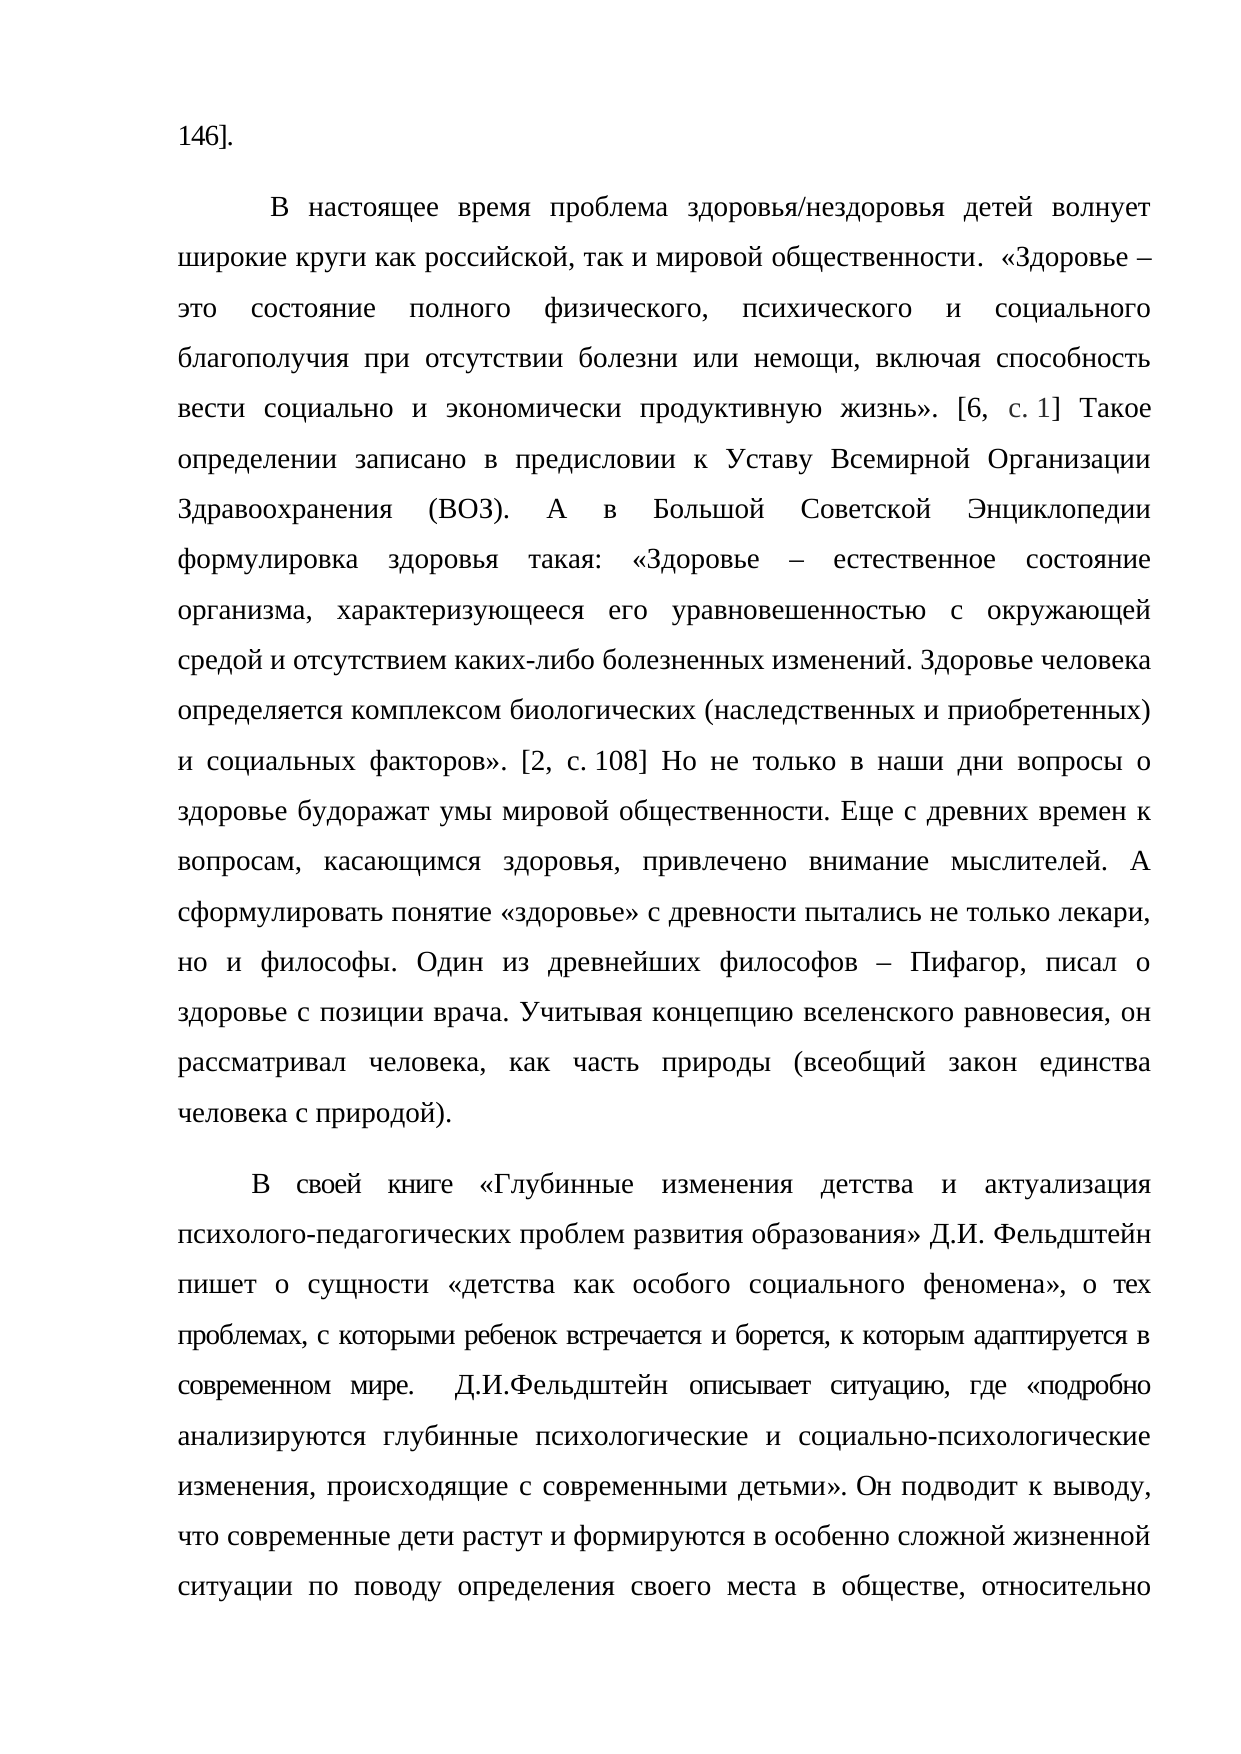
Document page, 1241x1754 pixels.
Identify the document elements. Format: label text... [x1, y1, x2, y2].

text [177, 1166, 1152, 1602]
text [177, 118, 1152, 152]
text В настоящее время проблема здоровья/нездоровья детей волнует широкие круги как российской, так и мировой общественности. «Здоровье – это состояние полного физического, психического и социального благополучия при отсутствии болезни или немощи, включая способность вести социально и экономически продуктивную жизнь». [6, с. 1] Такое определении записано в предисловии к Уставу Всемирной Организации Здравоохранения (ВОЗ). А в Большой Советской Энциклопедии формулировка здоровья такая: «Здоровье – естественное состояние организма, характеризующееся его уравновешенностью с окружающей средой и отсутствием каких-либо болезненных изменений. Здоровье человека определяется комплексом биологических (наследственных и приобретенных) и социальных факторов». [2, с. 108] Но не только в наши дни вопросы о здоровье будоражат умы мировой общественности. Еще с древних времен к вопросам, касающимся здоровья, привлечено внимание мыслителей. А сформулировать понятие «здоровье» с древности пытались не только лекари, но и философы. Один из древнейших философов – Пифагор, писал о здоровье с позиции врача. Учитывая концепцию вселенского равновесия, он рассматривал человека, как часть природы (всеобщий закон единства человека с природой). [177, 189, 1152, 1128]
